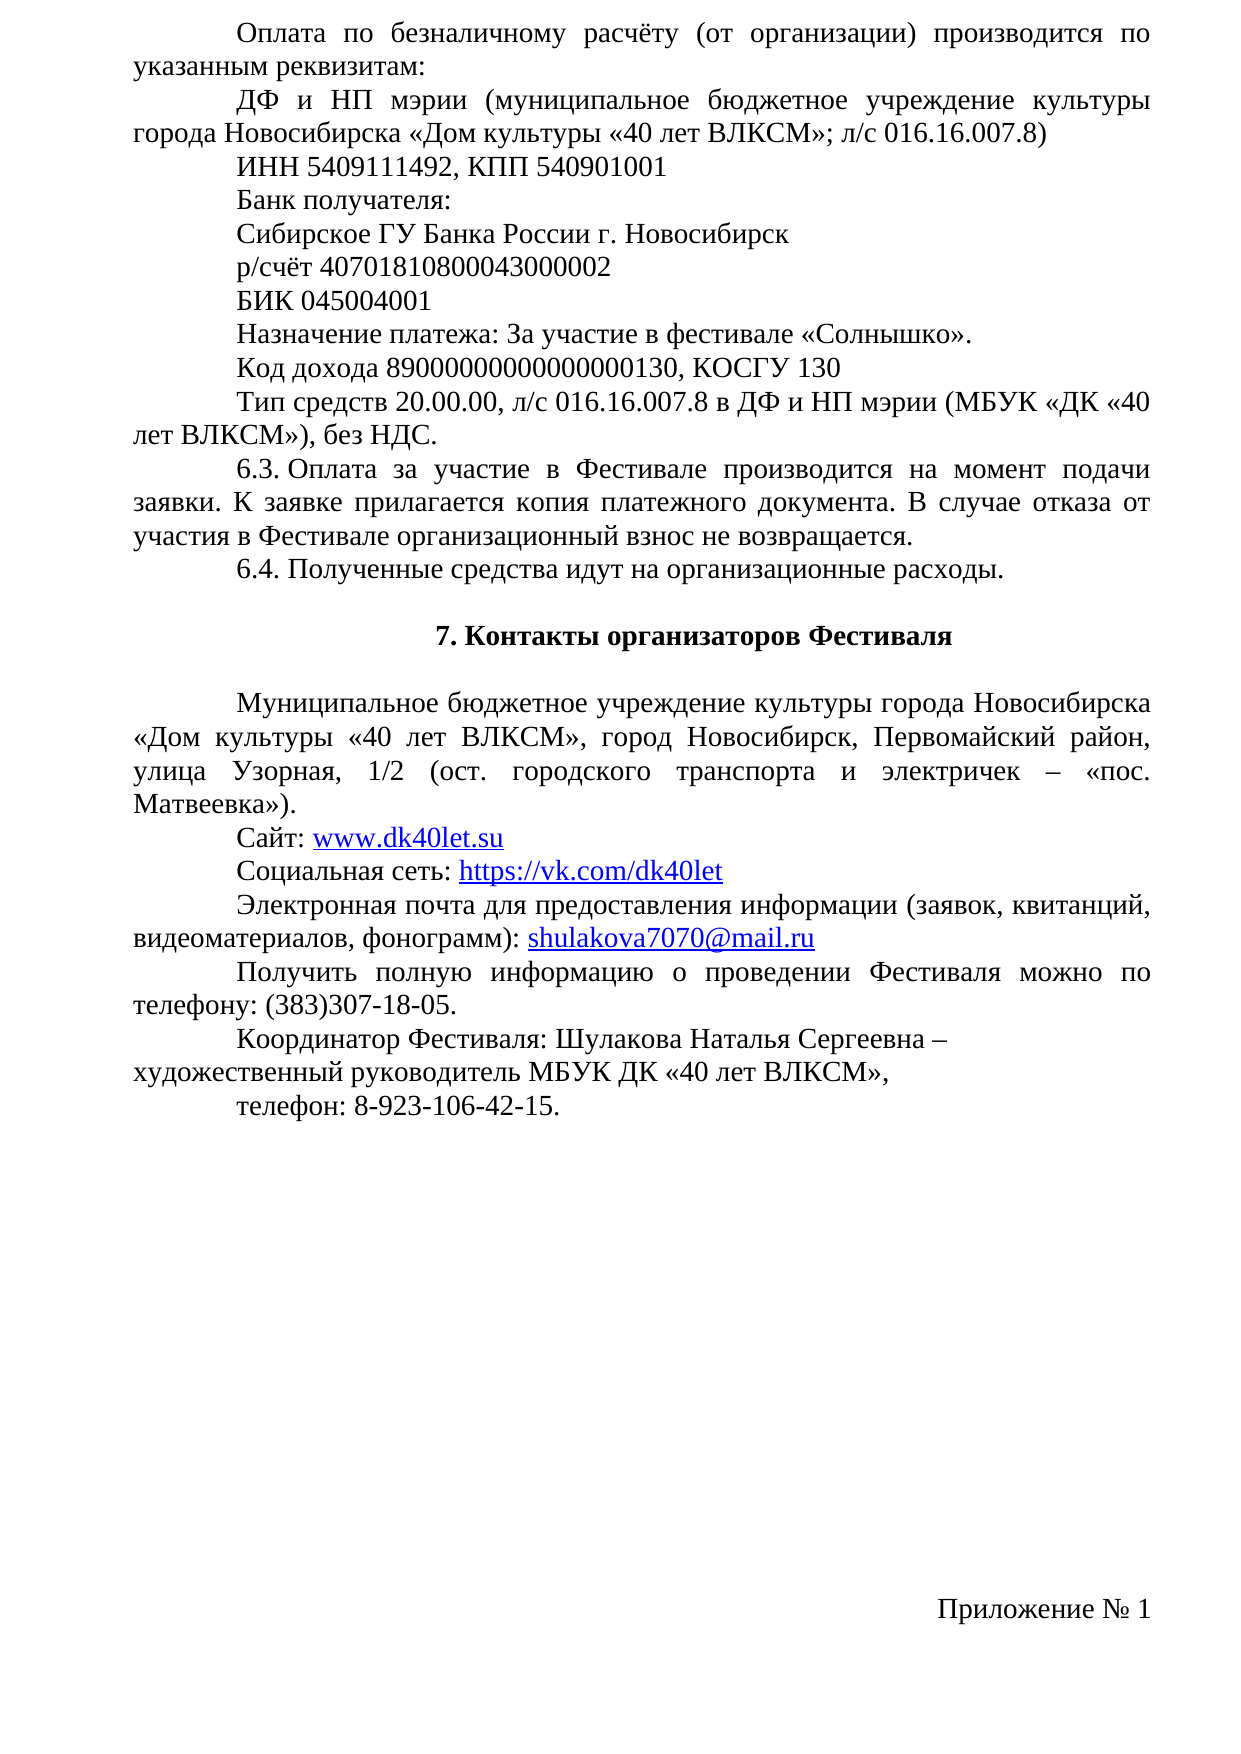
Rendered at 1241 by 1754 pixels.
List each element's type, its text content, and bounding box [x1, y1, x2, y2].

text Электронная почта для предоставления информации (заявок, квитанций, видеоматериалов, фонограмм): shulakova7070@mail.ru [133, 887, 1152, 954]
text Приложение № 1 [118, 1591, 1152, 1625]
text 6.3. Оплата за участие в Фестивале производится на момент подачи заявки. К заявке прилагается копия платежного документа. В случае отказа от участия в Фестивале организационный взнос не возвращается. [133, 451, 1152, 551]
text ИНН 5409111492, КПП 540901001 [133, 149, 1152, 182]
text 7. Контакты организаторов Фестиваля [133, 618, 1152, 652]
text Получить полную информацию о проведении Фестиваля можно по телефону: (383)307-18-05. [133, 954, 1152, 1021]
text телефон: 8-923-106-42-15. [133, 1088, 1152, 1122]
text Муниципальное бюджетное учреждение культуры города Новосибирска «Дом культуры «40 лет ВЛКСМ», город Новосибирск, Первомайский район, улица Узорная, 1/2 (ост. городского транспорта и электричек – «пос. Матвеевка»). [133, 686, 1152, 820]
text Сибирское ГУ Банка России г. Новосибирск [133, 216, 1152, 249]
text Тип средств 20.00.00, л/с 016.16.007.8 в ДФ и НП мэрии (МБУК «ДК «40 лет ВЛКСМ»), без НДС. [133, 384, 1152, 451]
text р/счёт 40701810800043000002 [133, 249, 1152, 283]
text Оплата по безналичному расчёту (от организации) производится по указанным реквизитам: [133, 15, 1152, 82]
text Банк получателя: [133, 182, 1152, 216]
text БИК 045004001 [133, 283, 1152, 317]
text 6.4. Полученные средства идут на организационные расходы. [133, 551, 1152, 585]
text ДФ и НП мэрии (муниципальное бюджетное учреждение культуры города Новосибирска «Дом культуры «40 лет ВЛКСМ»; л/с 016.16.007.8) [133, 82, 1152, 149]
text Социальная сеть: https://vk.com/dk40let [133, 853, 1152, 887]
text Сайт: www.dk40let.su [133, 820, 1152, 853]
text Координатор Фестиваля: Шулакова Наталья Сергеевна – художественный руководитель МБУК ДК «40 лет ВЛКСМ», [133, 1021, 1152, 1088]
text Назначение платежа: За участие в фестивале «Солнышко». [133, 317, 1152, 350]
text Код дохода 89000000000000000130, КОСГУ 130 [133, 350, 1152, 384]
